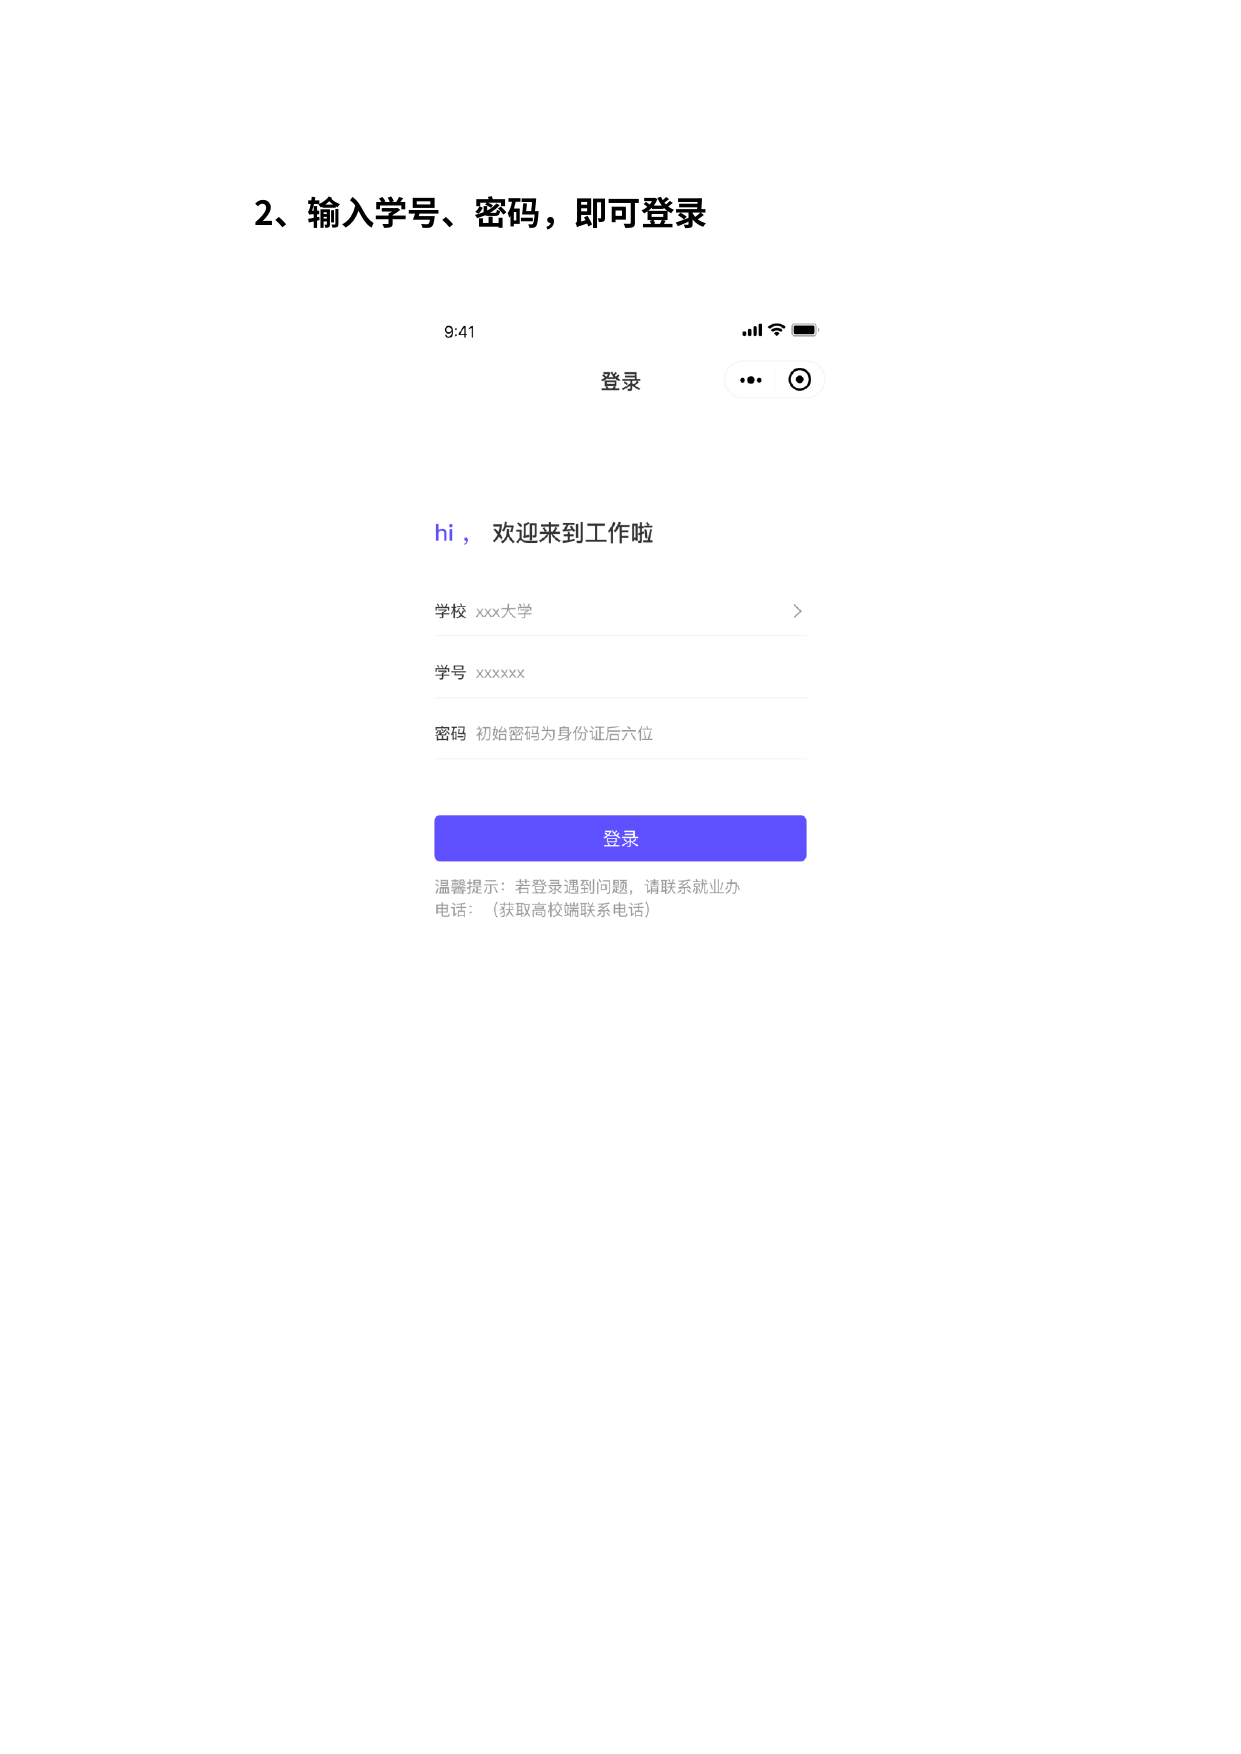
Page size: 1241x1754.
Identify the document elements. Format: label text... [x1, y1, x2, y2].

text 2、输入学号、密码，即可登录 [187, 179, 1053, 237]
picture [404, 303, 836, 975]
